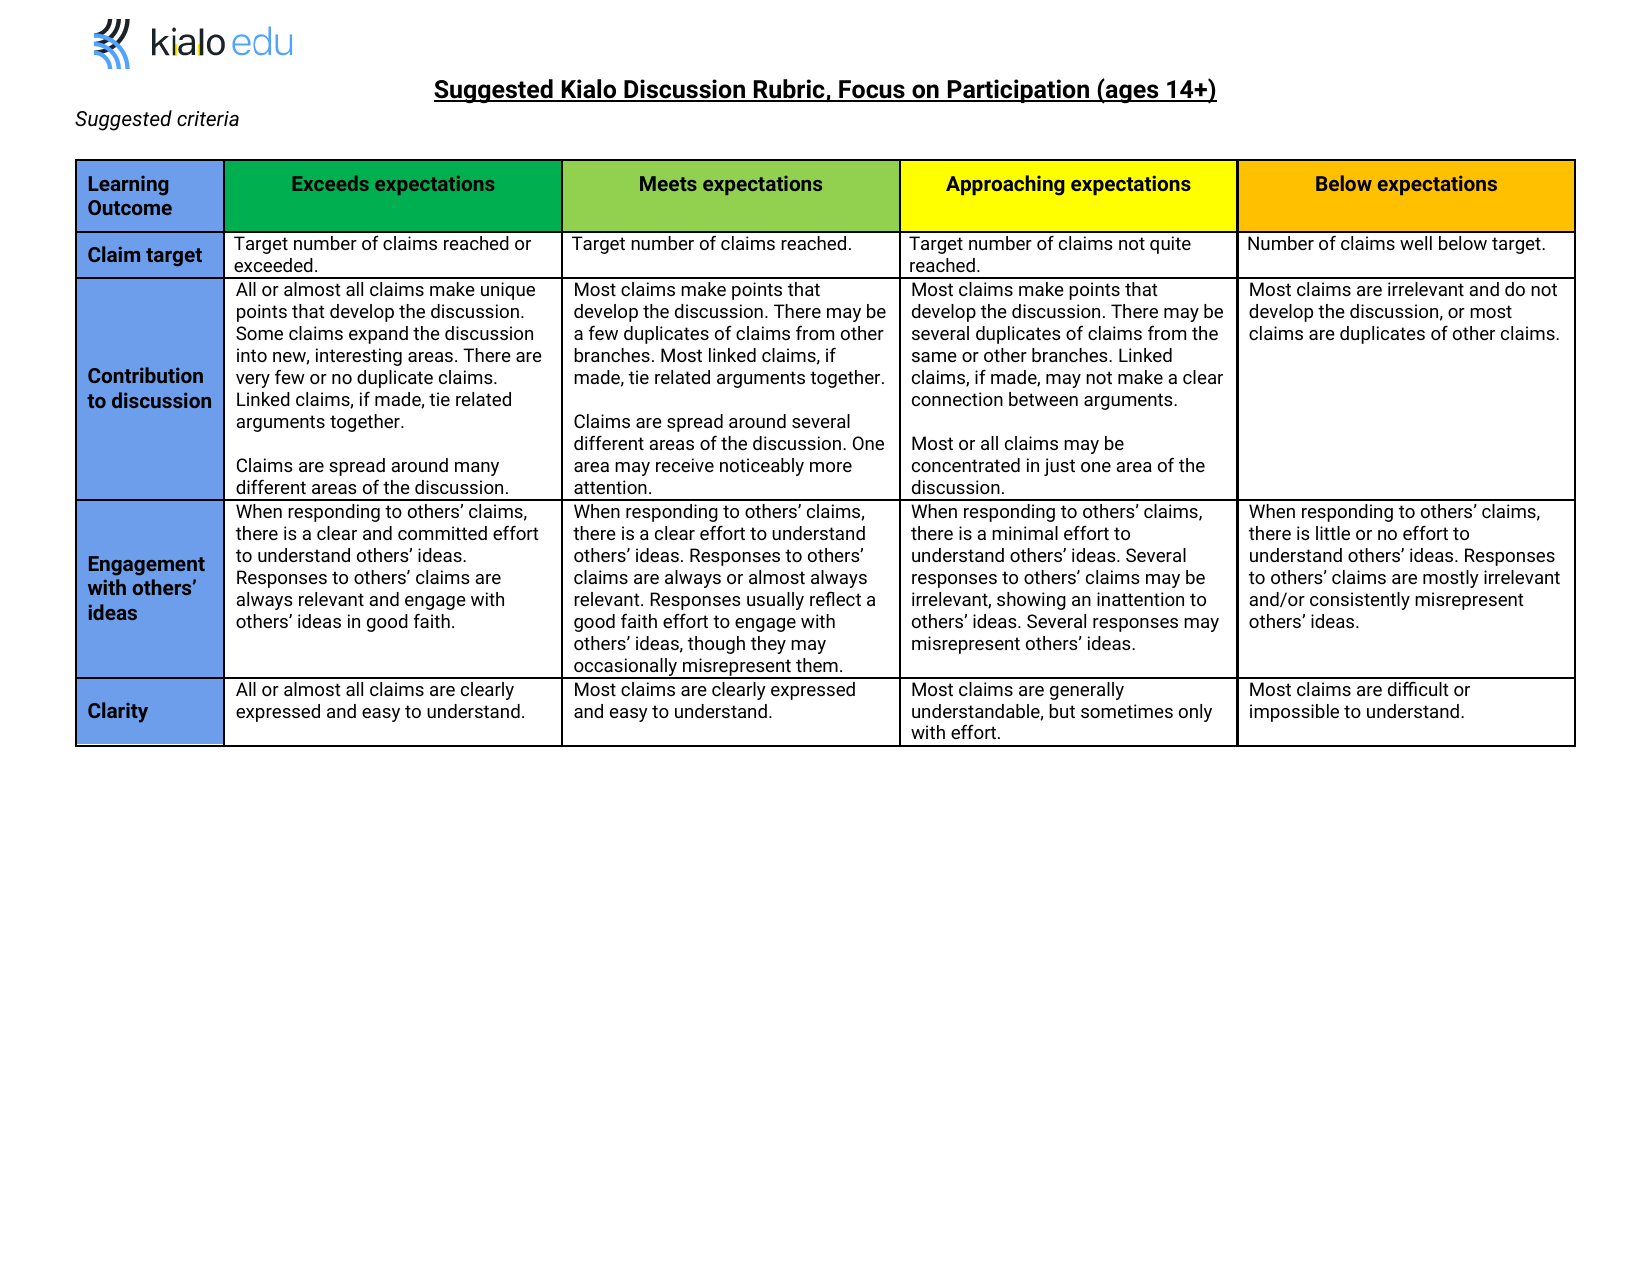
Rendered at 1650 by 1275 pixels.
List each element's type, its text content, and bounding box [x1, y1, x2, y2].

table_cell When responding to others’ claims, there is little or no effort to understand others’ ideas. Responses to others’ claims are mostly irrelevant and/or consistently misrepresent others’ ideas. [1239, 501, 1574, 677]
table_cell Target number of claims not quite reached. [901, 233, 1236, 277]
table_cell When responding to others’ claims, there is a clear and committed effort to understand others’ ideas. Responses to others’ claims are always relevant and engage with others’ ideas in good faith. [225, 501, 561, 677]
table_cell Target number of claims reached. [563, 233, 899, 277]
table_cell All or almost all claims make unique points that develop the discussion. Some claims expand the discussion into new, interesting areas. There are very few or no duplicate claims. Linked claims, if made, tie related arguments together. Claims are spread around many different areas of the discussion. [225, 279, 561, 499]
table_cell Number of claims well below target. [1239, 233, 1574, 277]
table_cell Most claims make points that develop the discussion. There may be several duplicates of claims from the same or other branches. Linked claims, if made, may not make a clear connection between arguments. Most or all claims may be concentrated in just one area of the discussion. [901, 279, 1236, 499]
table_cell Most claims are irrelevant and do not develop the discussion, or most claims are duplicates of other claims. [1239, 279, 1574, 499]
table_cell When responding to others’ claims, there is a minimal effort to understand others’ ideas. Several responses to others’ claims may be irrelevant, showing an inattention to others’ ideas. Several responses may misrepresent others’ ideas. [901, 501, 1236, 677]
table_cell Claim target [77, 233, 223, 277]
table_header Below expectations [1239, 161, 1574, 231]
table_cell Most claims are difficult or impossible to understand. [1239, 679, 1574, 744]
text Suggested criteria [75, 107, 1575, 131]
table_header Learning Outcome [77, 161, 223, 231]
picture [93, 18, 295, 71]
table_cell Most claims are generally understandable, but sometimes only with effort. [901, 679, 1236, 744]
table_cell Engagement with others’ ideas [77, 501, 223, 677]
table_cell Clarity [77, 679, 223, 744]
table_header Meets expectations [563, 161, 899, 231]
table_cell Most claims make points that develop the discussion. There may be a few duplicates of claims from other branches. Most linked claims, if made, tie related arguments together. Claims are spread around several different areas of the discussion. One area may receive noticeably more attention. [563, 279, 899, 499]
table_cell Contribution to discussion [77, 279, 223, 499]
text Suggested Kialo Discussion Rubric, Focus on Participation (ages 14+) [75, 75, 1575, 104]
table_cell Target number of claims reached or exceeded. [225, 233, 561, 277]
table_header Exceeds expectations [225, 161, 561, 231]
table_header Approaching expectations [901, 161, 1236, 231]
table_cell When responding to others’ claims, there is a clear effort to understand others’ ideas. Responses to others’ claims are always or almost always relevant. Responses usually reflect a good faith effort to engage with others’ ideas, though they may occasionally misrepresent them. [563, 501, 899, 677]
table_cell All or almost all claims are clearly expressed and easy to understand. [225, 679, 561, 744]
table_cell Most claims are clearly expressed and easy to understand. [563, 679, 899, 744]
